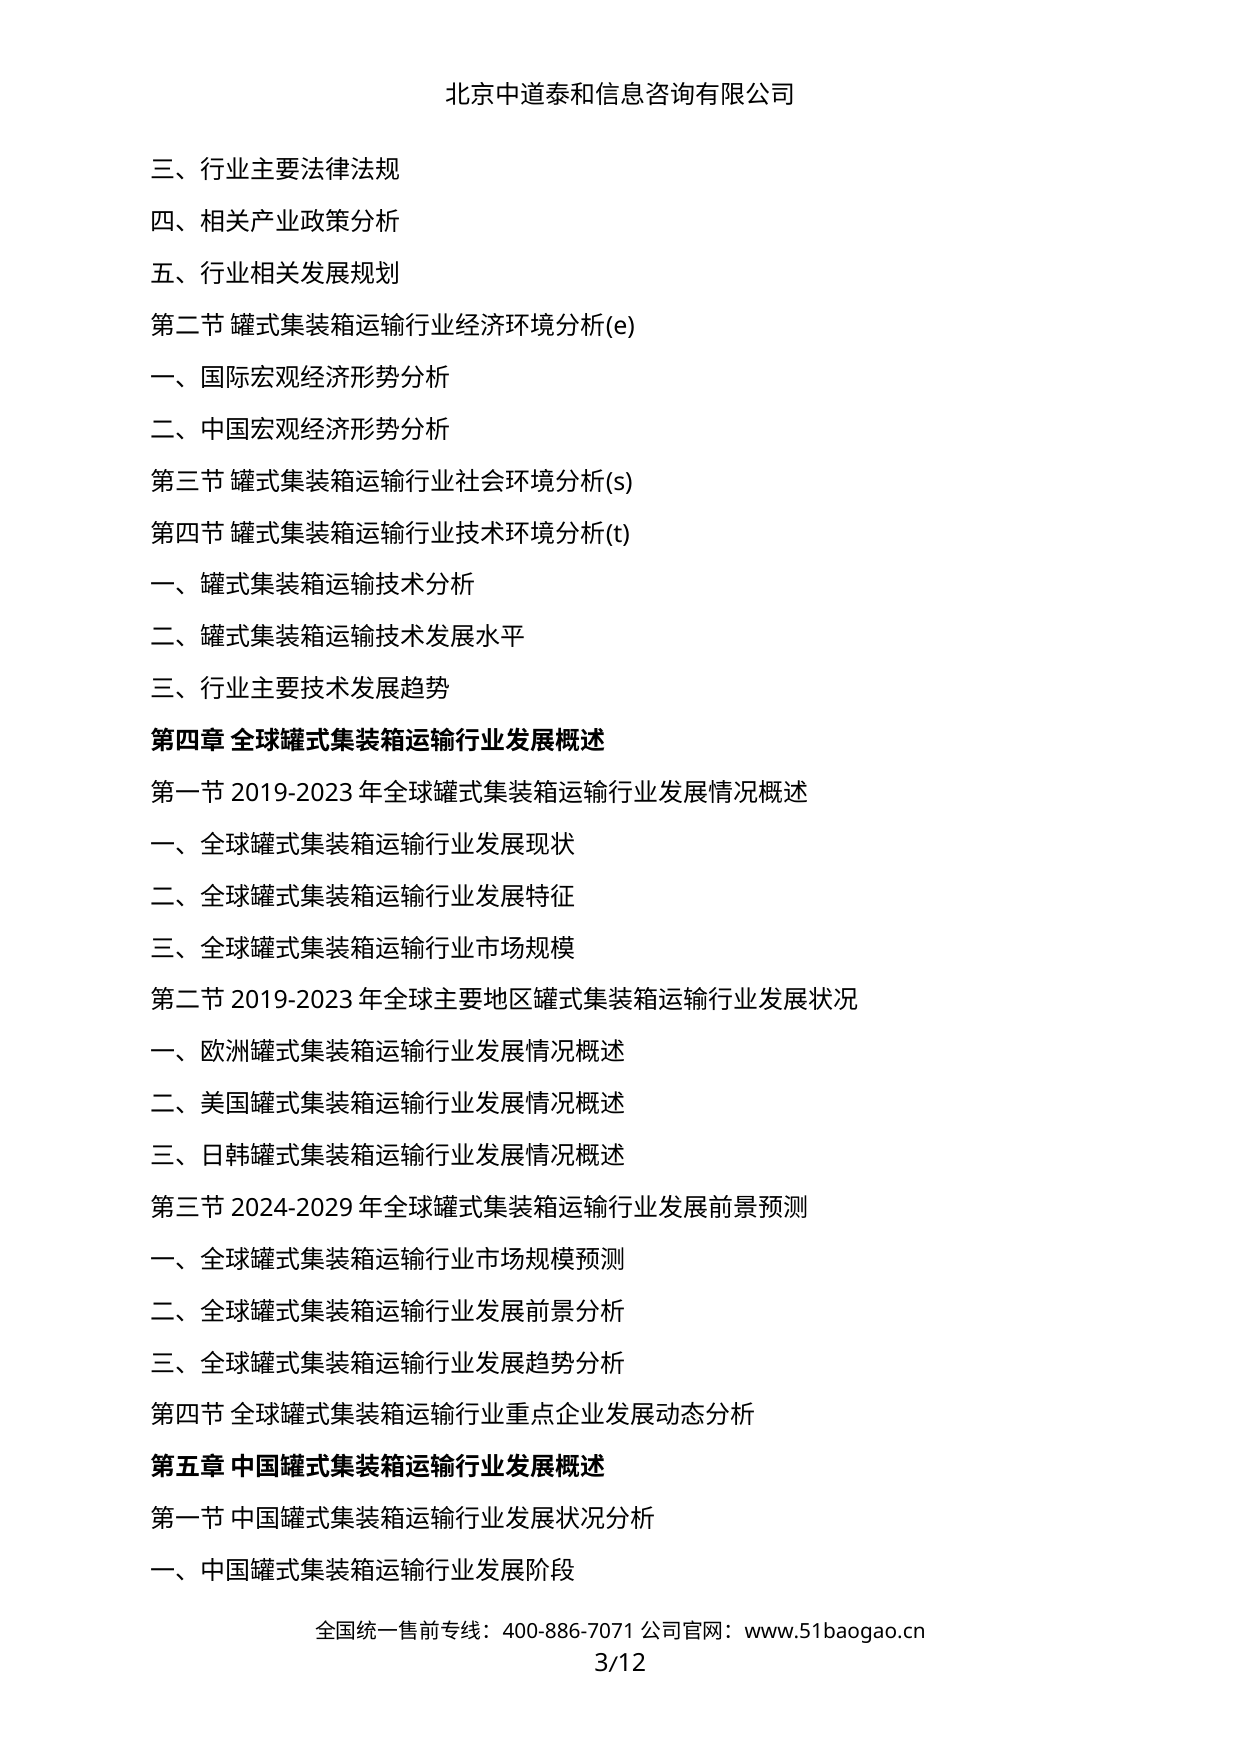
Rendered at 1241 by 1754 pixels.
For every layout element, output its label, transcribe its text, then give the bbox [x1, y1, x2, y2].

text 三、全球罐式集装箱运输行业发展趋势分析 [150, 1343, 1090, 1379]
text 五、行业相关发展规划 [150, 254, 1090, 290]
text 一、国际宏观经济形势分析 [150, 357, 1090, 394]
text 第四章 全球罐式集装箱运输行业发展概述 [150, 721, 1090, 757]
text 第二节 罐式集装箱运输行业经济环境分析(e) [150, 306, 1090, 342]
text 三、全球罐式集装箱运输行业市场规模 [150, 928, 1090, 964]
text 第一节 2019-2023年全球罐式集装箱运输行业发展情况概述 [150, 772, 1090, 809]
text 二、全球罐式集装箱运输行业发展特征 [150, 876, 1090, 912]
text 一、中国罐式集装箱运输行业发展阶段 [150, 1551, 1090, 1587]
text 二、罐式集装箱运输技术发展水平 [150, 617, 1090, 653]
text 一、欧洲罐式集装箱运输行业发展情况概述 [150, 1032, 1090, 1068]
text 三、行业主要法律法规 [150, 150, 1090, 186]
text 四、相关产业政策分析 [150, 202, 1090, 238]
text 第一节 中国罐式集装箱运输行业发展状况分析 [150, 1499, 1090, 1535]
text 二、美国罐式集装箱运输行业发展情况概述 [150, 1084, 1090, 1120]
text 一、全球罐式集装箱运输行业市场规模预测 [150, 1239, 1090, 1276]
text 第三节 罐式集装箱运输行业社会环境分析(s) [150, 461, 1090, 497]
text 三、日韩罐式集装箱运输行业发展情况概述 [150, 1136, 1090, 1172]
text 第四节 罐式集装箱运输行业技术环境分析(t) [150, 513, 1090, 549]
text 第五章 中国罐式集装箱运输行业发展概述 [150, 1447, 1090, 1483]
text 第四节 全球罐式集装箱运输行业重点企业发展动态分析 [150, 1395, 1090, 1431]
text 二、全球罐式集装箱运输行业发展前景分析 [150, 1291, 1090, 1327]
text 第二节 2019-2023年全球主要地区罐式集装箱运输行业发展状况 [150, 980, 1090, 1016]
text 一、全球罐式集装箱运输行业发展现状 [150, 824, 1090, 861]
text 第三节 2024-2029年全球罐式集装箱运输行业发展前景预测 [150, 1187, 1090, 1224]
text 三、行业主要技术发展趋势 [150, 669, 1090, 705]
text 二、中国宏观经济形势分析 [150, 409, 1090, 446]
text 一、罐式集装箱运输技术分析 [150, 565, 1090, 601]
